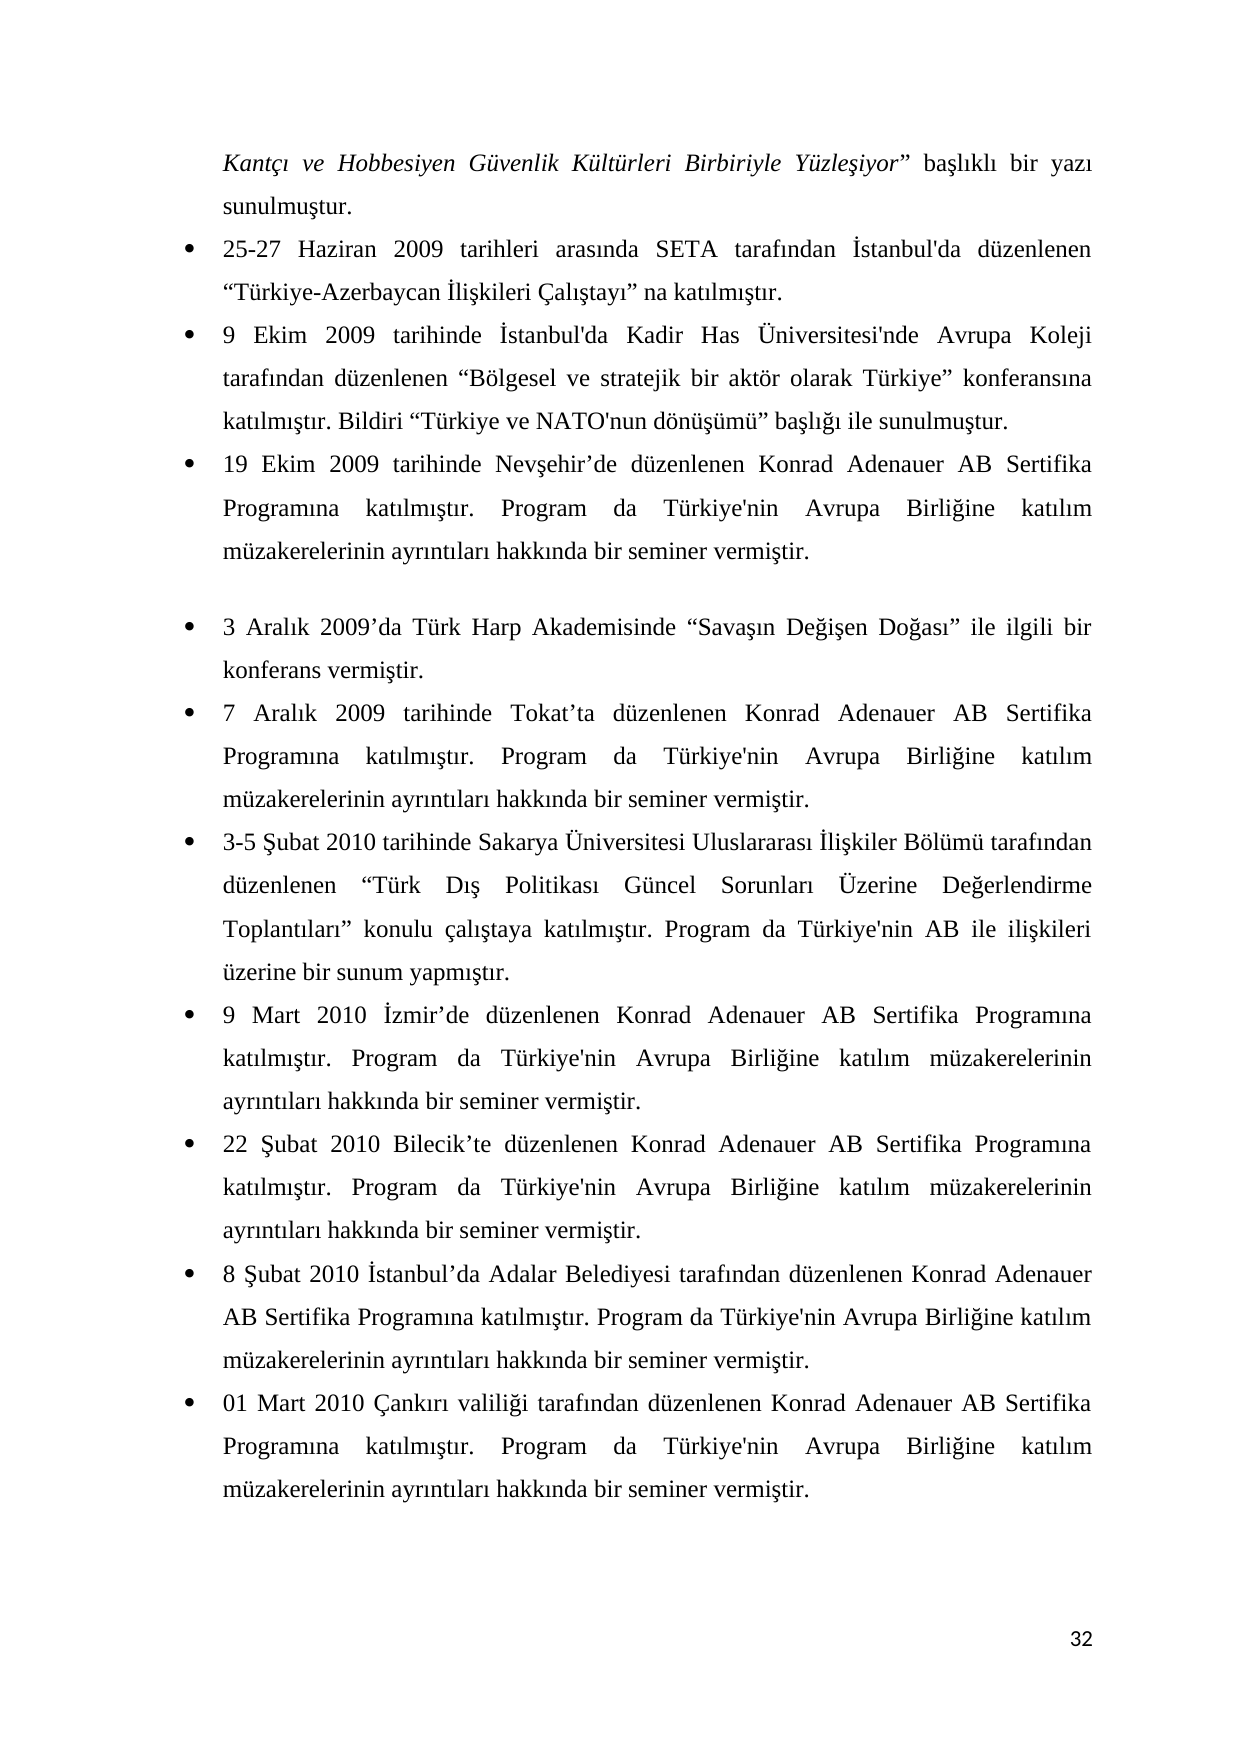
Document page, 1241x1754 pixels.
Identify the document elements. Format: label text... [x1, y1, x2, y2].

list 3-5 Şubat 2010 tarihinde Sakarya Üniversitesi Uluslararası İlişkiler Bölümü tarafından düzenlenen “Türk Dış Politikası Güncel Sorunları Üzerine Değerlendirme Toplantıları” konulu çalıştaya katılmıştır. Program da Türkiye'nin AB ile ilişkileri üzerine bir sunum yapmıştır. [185, 827, 1093, 986]
list 9 Mart 2010 İzmir’de düzenlenen Konrad Adenauer AB Sertifika Programına katılmıştır. Program da Türkiye'nin Avrupa Birliğine katılım müzakerelerinin ayrıntıları hakkında bir seminer vermiştir. [185, 1000, 1093, 1115]
list 8 Şubat 2010 İstanbul’da Adalar Belediyesi tarafından düzenlenen Konrad Adenauer AB Sertifika Programına katılmıştır. Program da Türkiye'nin Avrupa Birliğine katılım müzakerelerinin ayrıntıları hakkında bir seminer vermiştir. [185, 1259, 1093, 1374]
list 9 Ekim 2009 tarihinde İstanbul'da Kadir Has Üniversitesi'nde Avrupa Koleji tarafından düzenlenen “Bölgesel ve stratejik bir aktör olarak Türkiye” konferansına katılmıştır. Bildiri “Türkiye ve NATO'nun dönüşümü” başlığı ile sunulmuştur. [185, 320, 1093, 435]
list 25-27 Haziran 2009 tarihleri arasında SETA tarafından İstanbul'da düzenlenen “Türkiye-Azerbaycan İlişkileri Çalıştayı” na katılmıştır. [185, 234, 1093, 306]
list 22 Şubat 2010 Bilecik’te düzenlenen Konrad Adenauer AB Sertifika Programına katılmıştır. Program da Türkiye'nin Avrupa Birliğine katılım müzakerelerinin ayrıntıları hakkında bir seminer vermiştir. [185, 1129, 1093, 1244]
list 7 Aralık 2009 tarihinde Tokat’ta düzenlenen Konrad Adenauer AB Sertifika Programına katılmıştır. Program da Türkiye'nin Avrupa Birliğine katılım müzakerelerinin ayrıntıları hakkında bir seminer vermiştir. [185, 698, 1093, 813]
list 01 Mart 2010 Çankırı valiliği tarafından düzenlenen Konrad Adenauer AB Sertifika Programına katılmıştır. Program da Türkiye'nin Avrupa Birliğine katılım müzakerelerinin ayrıntıları hakkında bir seminer vermiştir. [185, 1388, 1093, 1503]
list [185, 148, 1093, 219]
list 19 Ekim 2009 tarihinde Nevşehir’de düzenlenen Konrad Adenauer AB Sertifika Programına katılmıştır. Program da Türkiye'nin Avrupa Birliğine katılım müzakerelerinin ayrıntıları hakkında bir seminer vermiştir. [185, 449, 1093, 564]
list 3 Aralık 2009’da Türk Harp Akademisinde “Savaşın Değişen Doğası” ile ilgili bir konferans vermiştir. [185, 612, 1093, 684]
